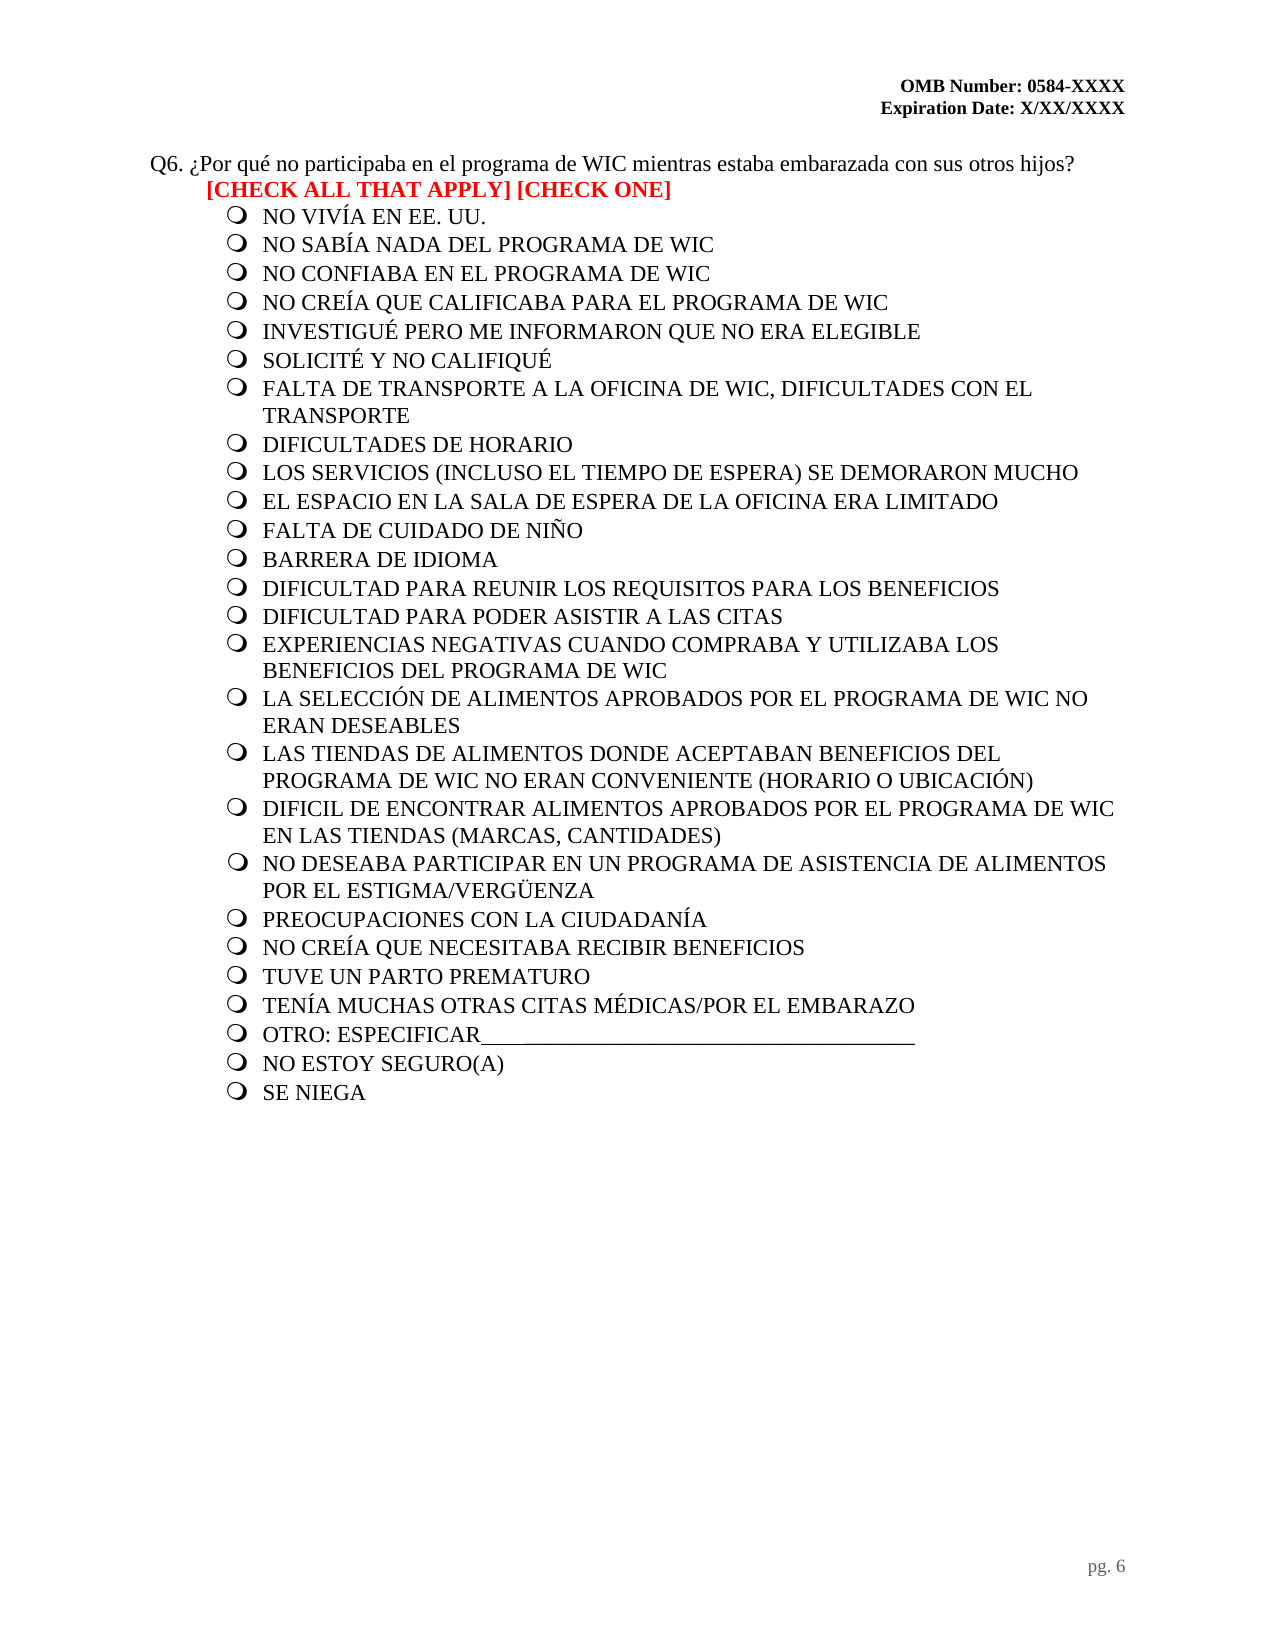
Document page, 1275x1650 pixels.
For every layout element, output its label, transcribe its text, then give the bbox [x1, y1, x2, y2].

list DIFICULTAD PARA REUNIR LOS REQUISITOS PARA LOS BENEFICIOS [225, 575, 1125, 602]
list BARRERA DE IDIOMA [225, 546, 1125, 573]
list OTRO: ESPECIFICAR __________________________________ [225, 1021, 1125, 1048]
list FALTA DE TRANSPORTE A LA OFICINA DE WIC, DIFICULTADES CON EL TRANSPORTE [225, 376, 1125, 429]
list LAS TIENDAS DE ALIMENTOS DONDE ACEPTABAN BENEFICIOS DEL PROGRAMA DE WIC NO ERAN CONVENIENTE (HORARIO O UBICACIÓN) [225, 740, 1125, 793]
list PREOCUPACIONES CON LA CIUDADANÍA [225, 906, 1125, 932]
list NO DESEABA PARTICIPAR EN UN PROGRAMA DE ASISTENCIA DE ALIMENTOS POR EL ESTIGMA/VERGÜENZA [226, 851, 1125, 904]
list NO ESTOY SEGURO(A) [225, 1050, 1125, 1077]
list DIFICULTADES DE HORARIO [225, 431, 1125, 457]
list NO CONFIABA EN EL PROGRAMA DE WIC [225, 260, 1125, 287]
list EXPERIENCIAS NEGATIVAS CUANDO COMPRABA Y UTILIZABA LOS BENEFICIOS DEL PROGRAMA DE WIC [225, 631, 1125, 684]
list NO CREÍA QUE CALIFICABA PARA EL PROGRAMA DE WIC [225, 289, 1125, 316]
list INVESTIGUÉ PERO ME INFORMARON QUE NO ERA ELEGIBLE [225, 318, 1125, 345]
list DIFICULTAD PARA PODER ASISTIR A LAS CITAS [225, 603, 1125, 629]
list SE NIEGA [225, 1079, 1125, 1106]
list DIFICIL DE ENCONTRAR ALIMENTOS APROBADOS POR EL PROGRAMA DE WIC EN LAS TIENDAS (MARCAS, CANTIDADES) [225, 795, 1125, 848]
text Q6. ¿Por qué no participaba en el programa de WIC mientras estaba embarazada con sus otros hijos? [CHECK All that APPLY] [check one] [150, 150, 1125, 203]
list EL ESPACIO EN LA SALA DE ESPERA DE LA OFICINA ERA LIMITADO [225, 488, 1125, 515]
list LOS SERVICIOS (INCLUSO EL TIEMPO DE ESPERA) SE DEMORARON MUCHO [225, 459, 1125, 486]
list TUVE UN PARTO PREMATURO [225, 963, 1125, 990]
list FALTA DE CUIDADO DE NIÑO [225, 517, 1125, 544]
list NO CREÍA QUE NECESITABA RECIBIR BENEFICIOS [225, 934, 1125, 961]
list TENÍA MUCHAS OTRAS CITAS MÉDICAS/POR EL EMBARAZO [225, 992, 1125, 1019]
list NO VIVÍA EN EE. UU. [225, 203, 1125, 229]
list NO SABÍA NADA DEL PROGRAMA DE WIC [225, 232, 1125, 258]
list LA SELECCIÓN DE ALIMENTOS APROBADOS POR EL PROGRAMA DE WIC NO ERAN DESEABLES [225, 685, 1125, 738]
list SOLICITÉ Y NO CALIFIQUÉ [225, 347, 1125, 373]
